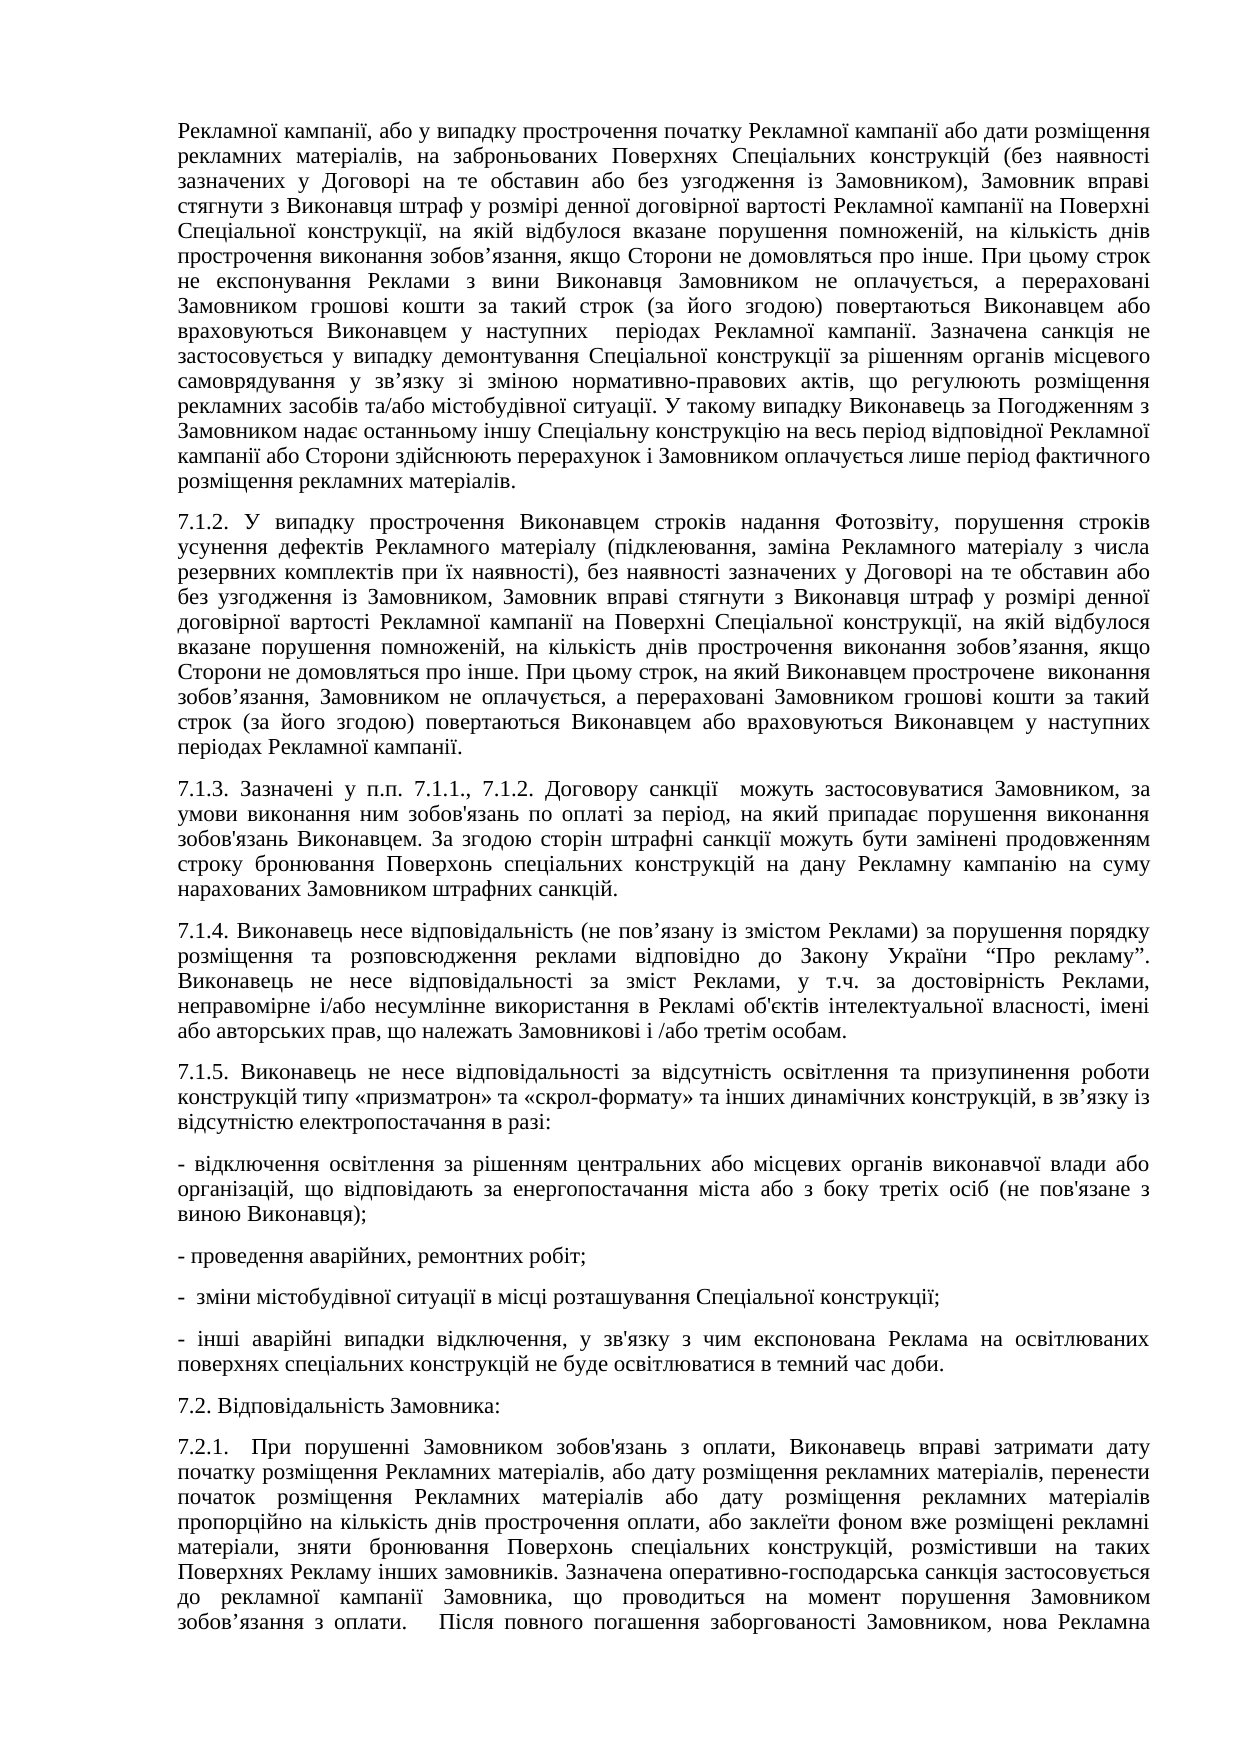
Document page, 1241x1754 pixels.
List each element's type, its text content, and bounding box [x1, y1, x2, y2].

text - інші аварійні випадки відключення, у зв'язку з чим експонована Реклама на освітлюваних поверхнях спеціальних конструкцій не буде освітлюватися в темний час доби. [177, 1326, 1152, 1376]
text - зміни містобудівної ситуації в місці розташування Спеціальної конструкції; [177, 1285, 1152, 1310]
text 7.1.5. Виконавець не несе відповідальності за відсутність освітлення та призупинення роботи конструкцій типу «призматрон» та «скрол-формату» та інших динамічних конструкцій, в зв’язку із відсутністю електропостачання в разі: [177, 1060, 1152, 1135]
text 7.1.3. Зазначені у п.п. 7.1.1., 7.1.2. Договору санкції можуть застосовуватися Замовником, за умови виконання ним зобов'язань по оплаті за період, на який припадає порушення виконання зобов'язань Виконавцем. За згодою сторін штрафні санкції можуть бути замінені продовженням строку бронювання Поверхонь спеціальних конструкцій на дану Рекламну кампанію на суму нарахованих Замовником штрафних санкцій. [177, 776, 1152, 901]
text 7.1.4. Виконавець несе відповідальність (не пов’язану із змістом Реклами) за порушення порядку розміщення та розповсюдження реклами відповідно до Закону України “Про рекламу”. Виконавець не несе відповідальності за зміст Реклами, у т.ч. за достовірність Реклами, неправомірне і/або несумлінне використання в Рекламі об'єктів інтелектуальної власності, імені або авторських прав, що належать Замовникові і /або третім особам. [177, 918, 1152, 1043]
text 7.1.2. У випадку прострочення Виконавцем строків надання Фотозвіту, порушення строків усунення дефектів Рекламного матеріалу (підклеювання, заміна Рекламного матеріалу з числа резервних комплектів при їх наявності), без наявності зазначених у Договорі на те обставин або без узгодження із Замовником, Замовник вправі стягнути з Виконавця штраф у розмірі денної договірної вартості Рекламної кампанії на Поверхні Спеціальної конструкції, на якій відбулося вказане порушення помноженій, на кількість днів прострочення виконання зобов’язання, якщо Сторони не домовляться про інше. При цьому строк, на який Виконавцем прострочене виконання зобов’язання, Замовником не оплачується, а перераховані Замовником грошові кошти за такий строк (за його згодою) повертаються Виконавцем або враховуються Виконавцем у наступних періодах Рекламної кампанії. [177, 510, 1152, 760]
text 7.2. Відповідальність Замовника: [177, 1393, 1152, 1418]
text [177, 1435, 1152, 1635]
text - відключення освітлення за рішенням центральних або місцевих органів виконавчої влади або організацій, що відповідають за енергопостачання міста або з боку третіх осіб (не пов'язане з виною Виконавця); [177, 1151, 1152, 1226]
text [177, 118, 1152, 493]
text - проведення аварійних, ремонтних робіт; [177, 1243, 1152, 1268]
